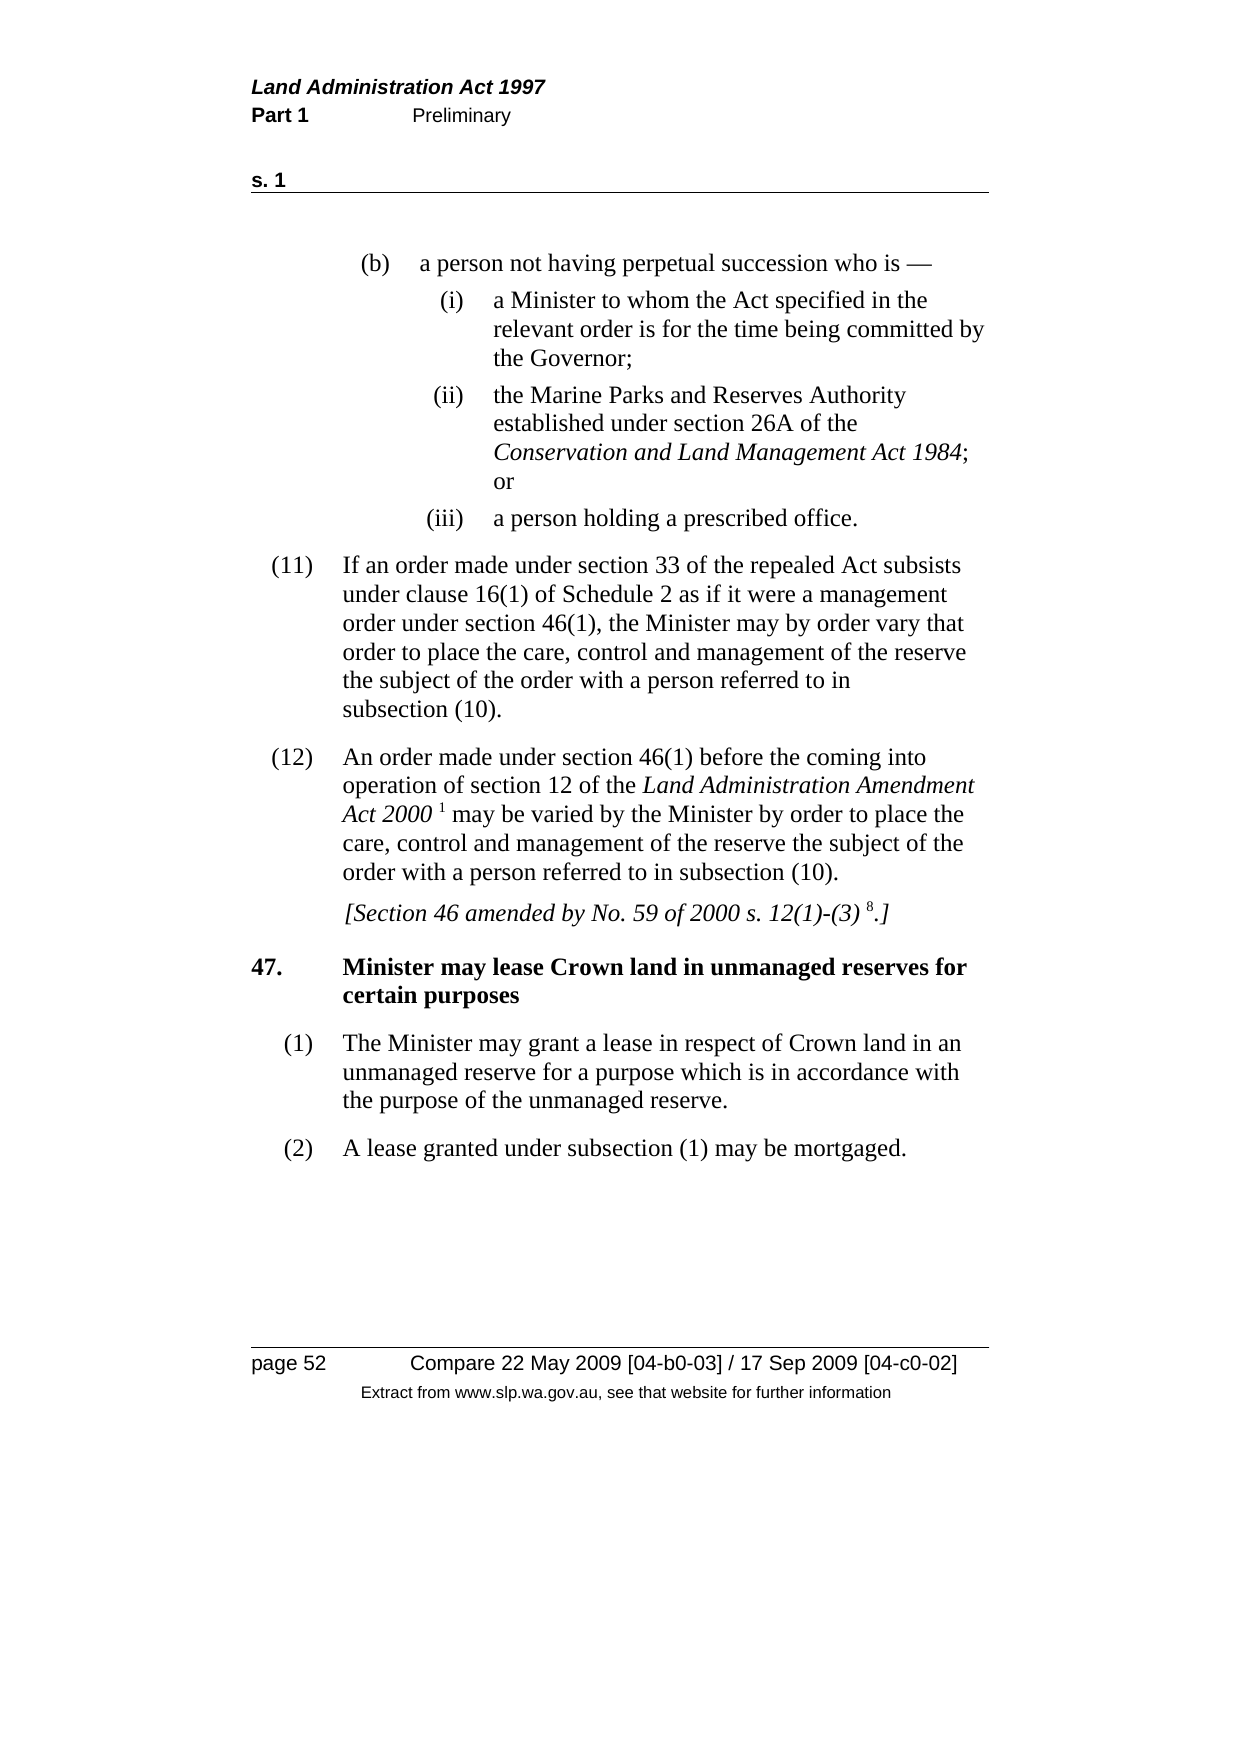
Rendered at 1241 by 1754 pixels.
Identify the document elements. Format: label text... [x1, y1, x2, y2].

text (iii) a person holding a prescribed office. [251, 503, 989, 532]
text [Section 46 amended by No. 59 of 2000 s. 12(1)-(3) 8.] [251, 898, 989, 927]
text (i) a Minister to whom the Act specified in the relevant order is for the time being committed by the Governor; [251, 285, 989, 371]
text (11) If an order made under section 33 of the repealed Act subsists under clause 16(1) of Schedule 2 as if it were a management order under section 46(1), the Minister may by order vary that order to place the care, control and management of the reserve the subject of the order with a person referred to in subsection (10). [251, 551, 989, 723]
subtitle 47. Minister may lease Crown land in unmanaged reserves for certain purposes [251, 952, 989, 1009]
text (ii) the Marine Parks and Reserves Authority established under section 26A of the Conservation and Land Management Act 1984; or [251, 380, 989, 495]
text (b) a person not having perpetual succession who is — [251, 248, 989, 277]
text (2) A lease granted under subsection (1) may be mortgaged. [251, 1133, 989, 1162]
text (1) The Minister may grant a lease in respect of Crown land in an unmanaged reserve for a purpose which is in accordance with the purpose of the unmanaged reserve. [251, 1028, 989, 1114]
text (12) An order made under section 46(1) before the coming into operation of section 12 of the Land Administration Amendment Act 2000 1 may be varied by the Minister by order to place the care, control and management of the reserve the subject of the order with a person referred to in subsection (10). [251, 742, 989, 886]
